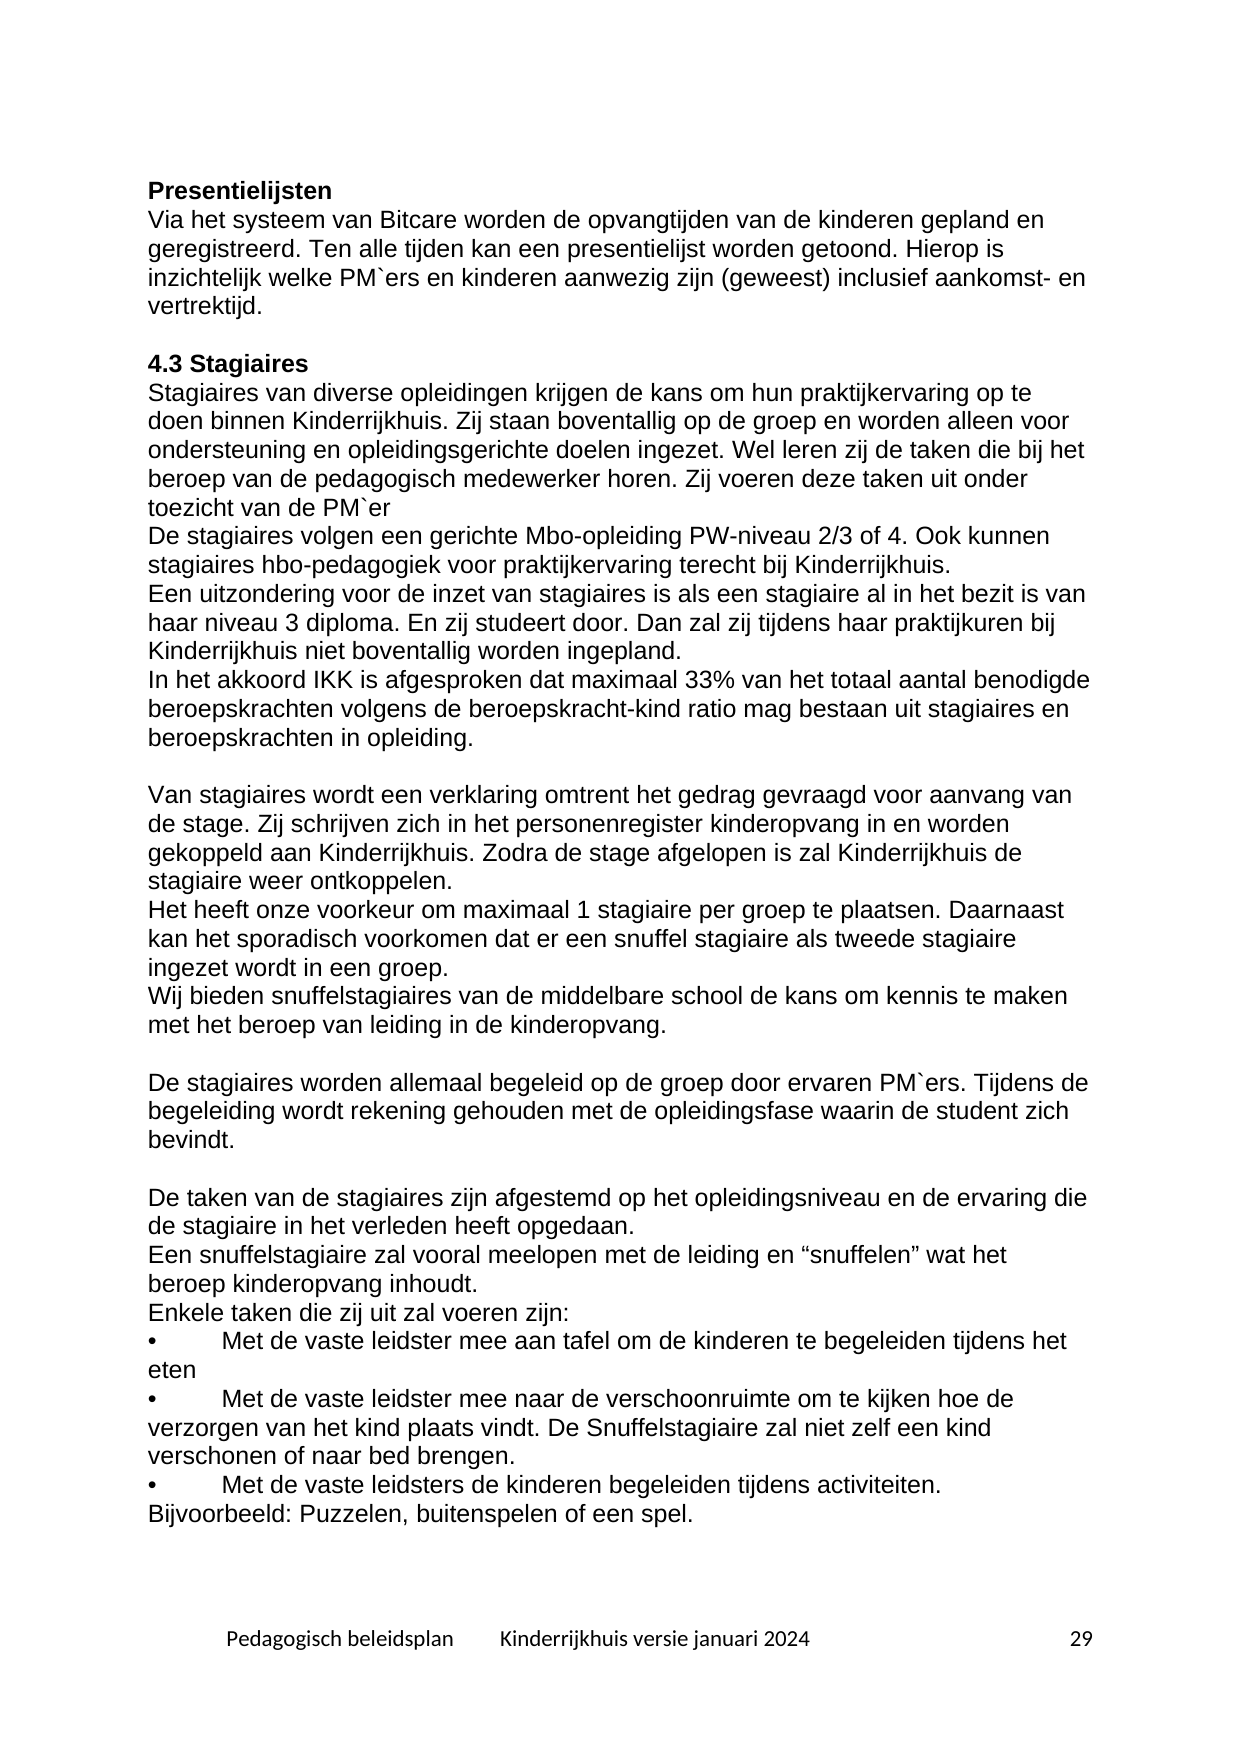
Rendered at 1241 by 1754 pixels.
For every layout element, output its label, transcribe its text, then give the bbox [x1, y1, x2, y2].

text De stagiaires volgen een gerichte Mbo-opleiding PW-niveau 2/3 of 4. Ook kunnen stagiaires hbo-pedagogiek voor praktijkervaring terecht bij Kinderrijkhuis. [148, 521, 1093, 579]
text Enkele taken die zij uit zal voeren zijn: [148, 1298, 1093, 1326]
text • Met de vaste leidster mee naar de verschoonruimte om te kijken hoe de verzorgen van het kind plaats vindt. De Snuffelstagiaire zal niet zelf een kind verschonen of naar bed brengen. [148, 1384, 1093, 1470]
text Een snuffelstagiaire zal vooral meelopen met de leiding en “snuffelen” wat het beroep kinderopvang inhoudt. [148, 1240, 1093, 1298]
text Wij bieden snuffelstagiaires van de middelbare school de kans om kennis te maken met het beroep van leiding in de kinderopvang. [148, 981, 1093, 1039]
text Via het systeem van Bitcare worden de opvangtijden van de kinderen gepland en [148, 205, 1093, 234]
text De taken van de stagiaires zijn afgestemd op het opleidingsniveau en de ervaring die de stagiaire in het verleden heeft opgedaan. [148, 1183, 1093, 1240]
text Het heeft onze voorkeur om maximaal 1 stagiaire per groep te plaatsen. Daarnaast kan het sporadisch voorkomen dat er een snuffel stagiaire als tweede stagiaire ingezet wordt in een groep. [148, 895, 1093, 981]
text Een uitzondering voor de inzet van stagiaires is als een stagiaire al in het bezit is van haar niveau 3 diploma. En zij studeert door. Dan zal zij tijdens haar praktijkuren bij Kinderrijkhuis niet boventallig worden ingepland. [148, 579, 1093, 665]
text In het akkoord IKK is afgesproken dat maximaal 33% van het totaal aantal benodigde beroepskrachten volgens de beroepskracht-kind ratio mag bestaan uit stagiaires en beroepskrachten in opleiding. [148, 665, 1093, 751]
text Van stagiaires wordt een verklaring omtrent het gedrag gevraagd voor aanvang van de stage. Zij schrijven zich in het personenregister kinderopvang in en worden gekoppeld aan Kinderrijkhuis. Zodra de stage afgelopen is zal Kinderrijkhuis de stagiaire weer ontkoppelen. [148, 780, 1093, 895]
text geregistreerd. Ten alle tijden kan een presentielijst worden getoond. Hierop is [148, 234, 1093, 263]
text Stagiaires van diverse opleidingen krijgen de kans om hun praktijkervaring op te doen binnen Kinderrijkhuis. Zij staan boventallig op de groep en worden alleen voor ondersteuning en opleidingsgerichte doelen ingezet. Wel leren zij de taken die bij het beroep van de pedagogisch medewerker horen. Zij voeren deze taken uit onder toezicht van de PM`er [148, 378, 1093, 521]
text • Met de vaste leidster mee aan tafel om de kinderen te begeleiden tijdens het eten [148, 1326, 1093, 1384]
text vertrektijd. [148, 291, 1093, 320]
text De stagiaires worden allemaal begeleid op de groep door ervaren PM`ers. Tijdens de begeleiding wordt rekening gehouden met de opleidingsfase waarin de student zich bevindt. [148, 1068, 1093, 1154]
text 4.3 Stagiaires [148, 349, 1093, 378]
text inzichtelijk welke PM`ers en kinderen aanwezig zijn (geweest) inclusief aankomst- en [148, 263, 1093, 291]
text Presentielijsten [148, 176, 1093, 205]
text • Met de vaste leidsters de kinderen begeleiden tijdens activiteiten. Bijvoorbeeld: Puzzelen, buitenspelen of een spel. [148, 1470, 1093, 1528]
